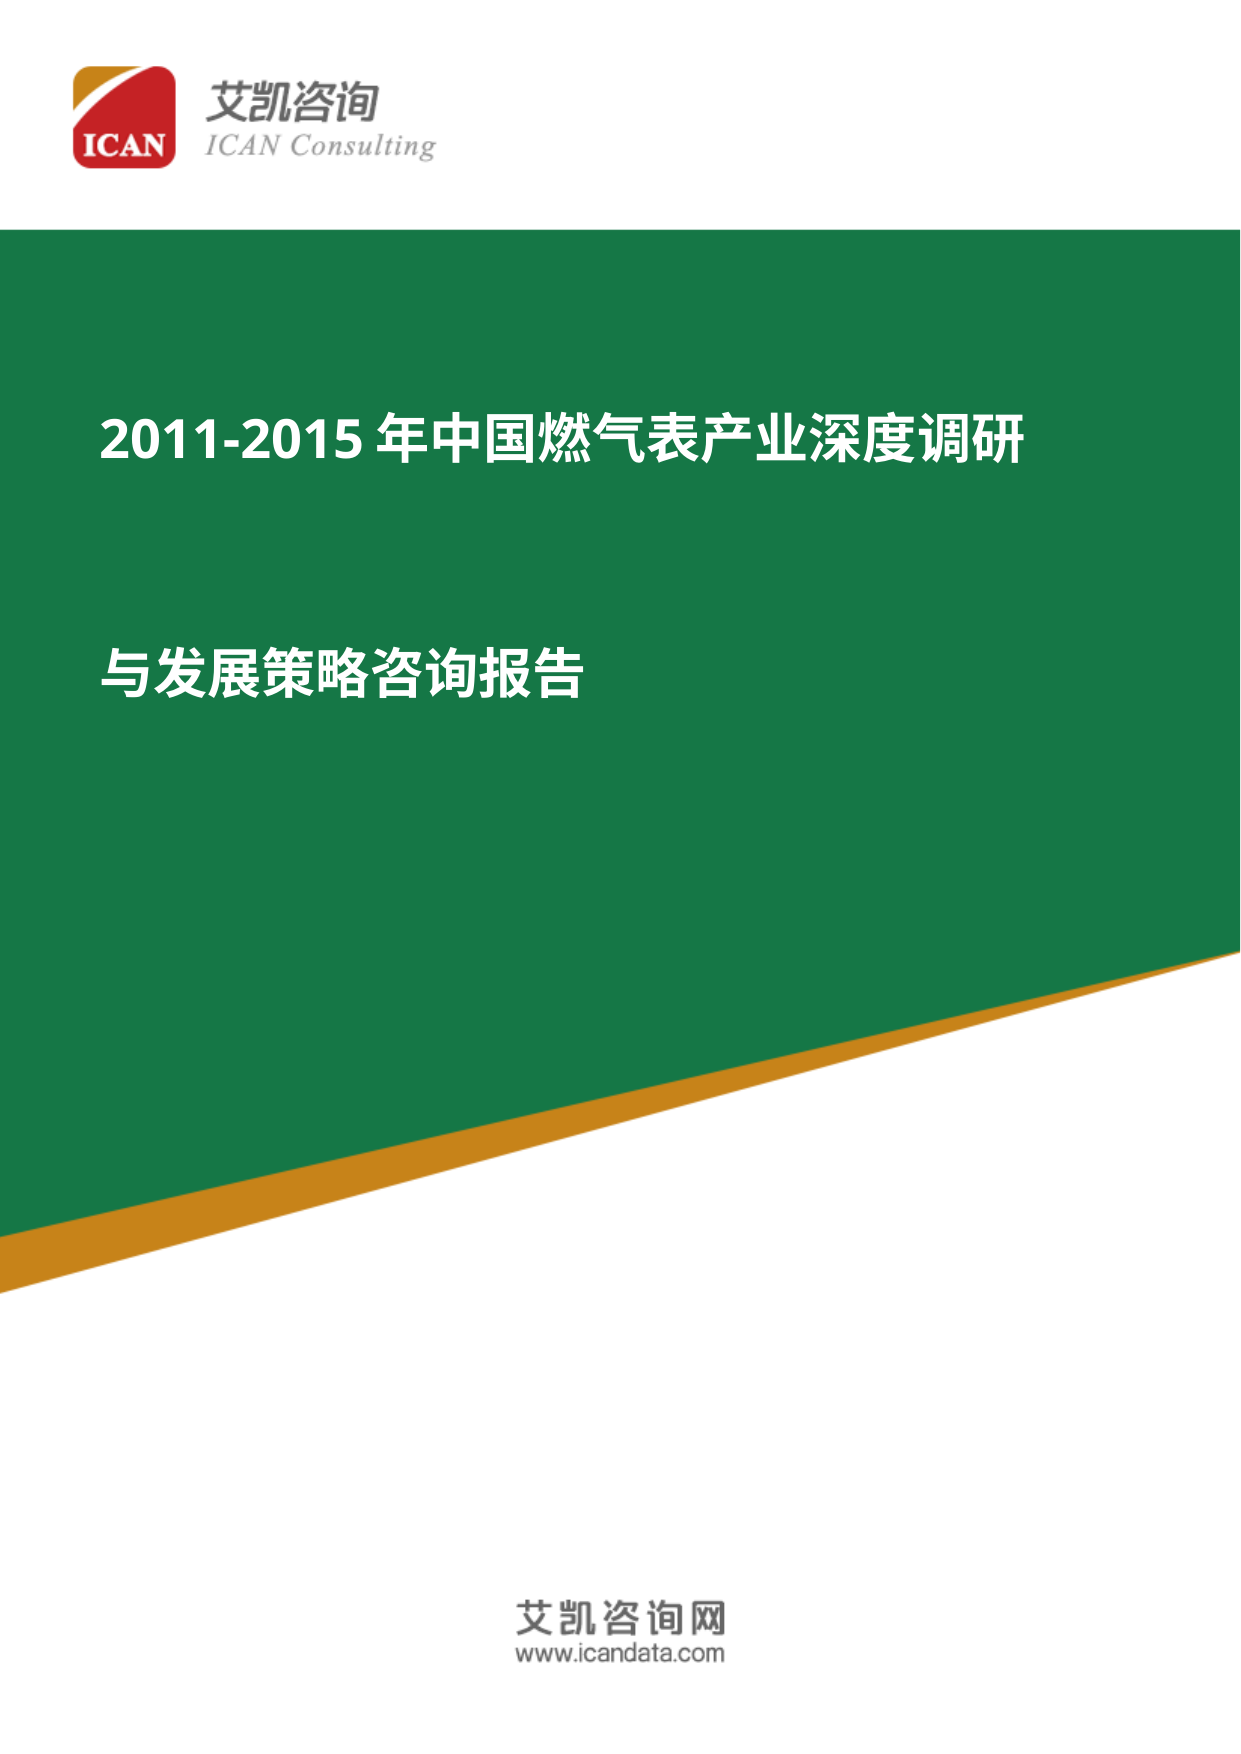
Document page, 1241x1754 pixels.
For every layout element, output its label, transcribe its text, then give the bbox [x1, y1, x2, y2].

subtitle 2011-2015年中国燃气表产业深度调研与发展策略咨询报告 [99, 386, 1053, 718]
picture [0, 5, 1241, 1754]
